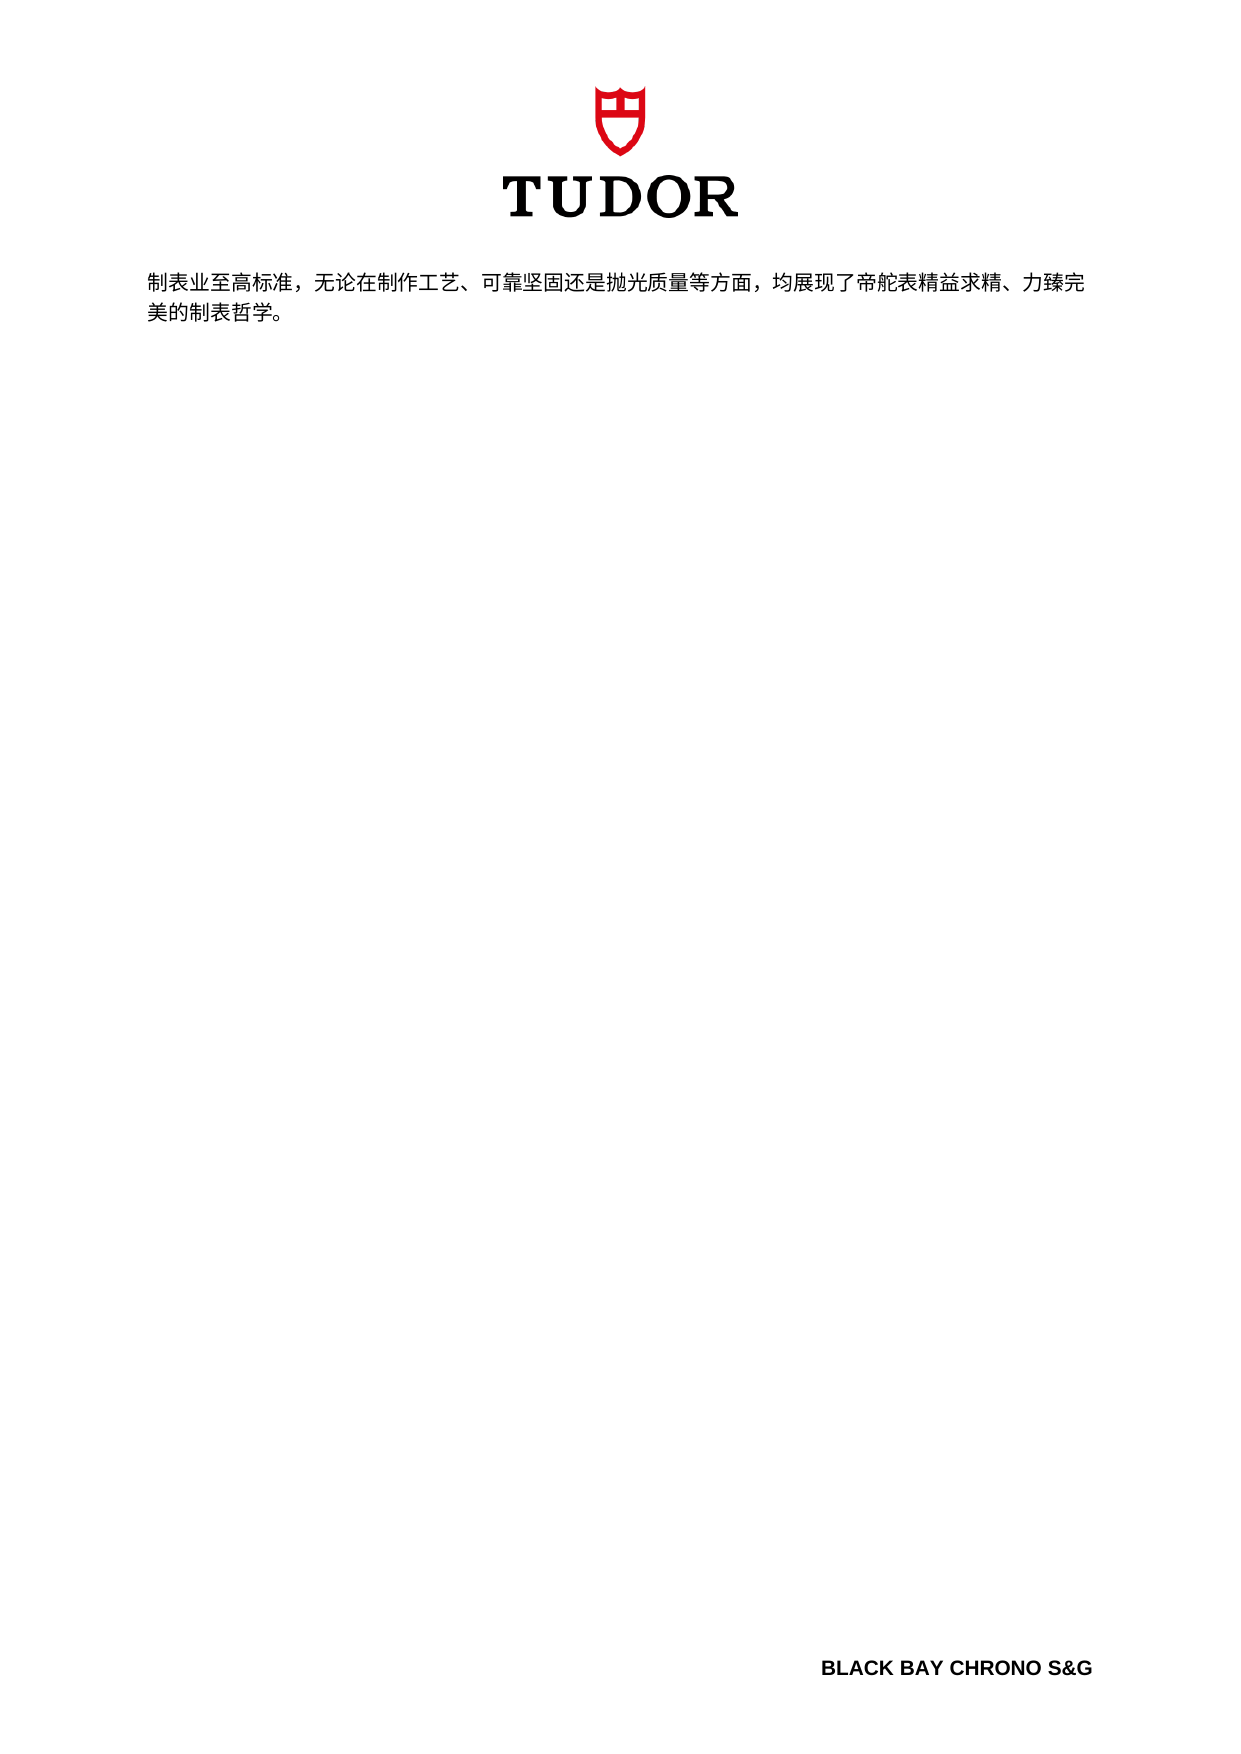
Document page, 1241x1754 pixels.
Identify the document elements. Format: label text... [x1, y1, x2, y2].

picture [492, 73, 749, 238]
text 碧湾系列巧妙融合品牌传统美学与当代制表工艺。旗下腕表并非单纯复刻，而是凝聚了帝舵表逾六十年潜水表制作精髓，时至今日仍在表坛雄踞一席之地。新款腕表融入新复古主义设计理念，同时遵循当今制表业至高标准，无论在制作工艺、可靠坚固还是抛光质量等方面，均展现了帝舵表精益求精、力臻完美的制表哲学。 [148, 266, 1093, 326]
